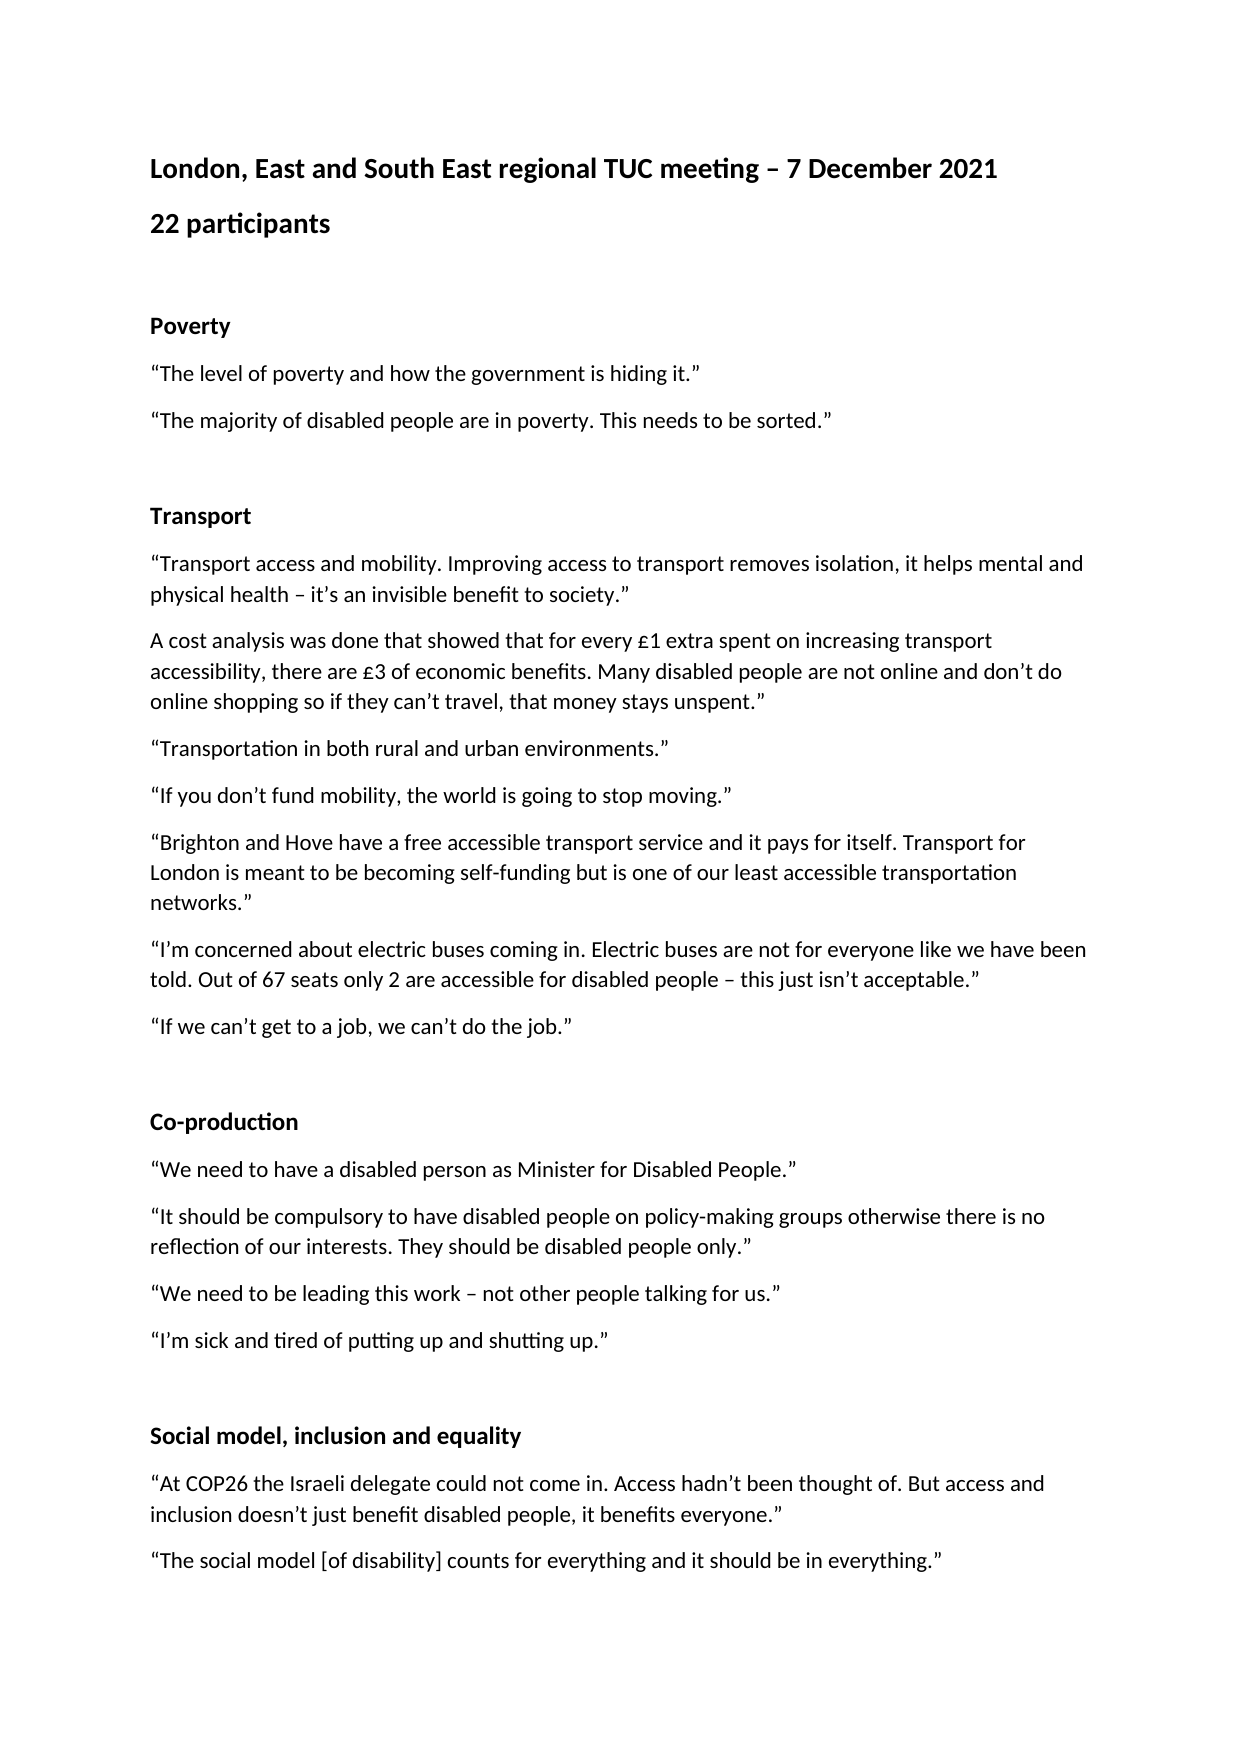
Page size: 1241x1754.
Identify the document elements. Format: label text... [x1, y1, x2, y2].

text A cost analysis was done that showed that for every £1 extra spent on increasing transport accessibility, there are £3 of economic benefits. Many disabled people are not online and don’t do online shopping so if they can’t travel, that money stays unspent.” [150, 627, 1090, 715]
text London, East and South East regional TUC meeting – 7 December 2021 [150, 150, 1090, 186]
text “Brighton and Hove have a free accessible transport service and it pays for itself. Transport for London is meant to be becoming self-funding but is one of our least accessible transportation networks.” [150, 828, 1090, 916]
text “The majority of disabled people are in poverty. This needs to be sorted.” [150, 406, 1090, 434]
text “The level of poverty and how the government is hiding it.” [150, 359, 1090, 387]
text 22 participants [150, 205, 1090, 241]
text Transport [150, 500, 1090, 531]
text “We need to be leading this work – not other people talking for us.” [150, 1279, 1090, 1307]
text “I’m concerned about electric buses coming in. Electric buses are not for everyone like we have been told. Out of 67 seats only 2 are accessible for disabled people – this just isn’t acceptable.” [150, 935, 1090, 993]
text “If you don’t fund mobility, the world is going to stop moving.” [150, 781, 1090, 809]
text “If we can’t get to a job, we can’t do the job.” [150, 1012, 1090, 1040]
text “I’m sick and tired of putting up and shutting up.” [150, 1326, 1090, 1354]
text “At COP26 the Israeli delegate could not come in. Access hadn’t been thought of. But access and inclusion doesn’t just benefit disabled people, it benefits everyone.” [150, 1469, 1090, 1528]
text “We need to have a disabled person as Minister for Disabled People.” [150, 1155, 1090, 1183]
text “The social model [of disability] counts for everything and it should be in everything.” [150, 1547, 1090, 1575]
text Co-production [150, 1106, 1090, 1136]
text “It should be compulsory to have disabled people on policy-making groups otherwise there is no reflection of our interests. They should be disabled people only.” [150, 1202, 1090, 1261]
text Social model, inclusion and equality [150, 1420, 1090, 1451]
text “Transportation in both rural and urban environments.” [150, 734, 1090, 762]
text “Transport access and mobility. Improving access to transport removes isolation, it helps mental and physical health – it’s an invisible benefit to society.” [150, 549, 1090, 608]
text Poverty [150, 310, 1090, 340]
